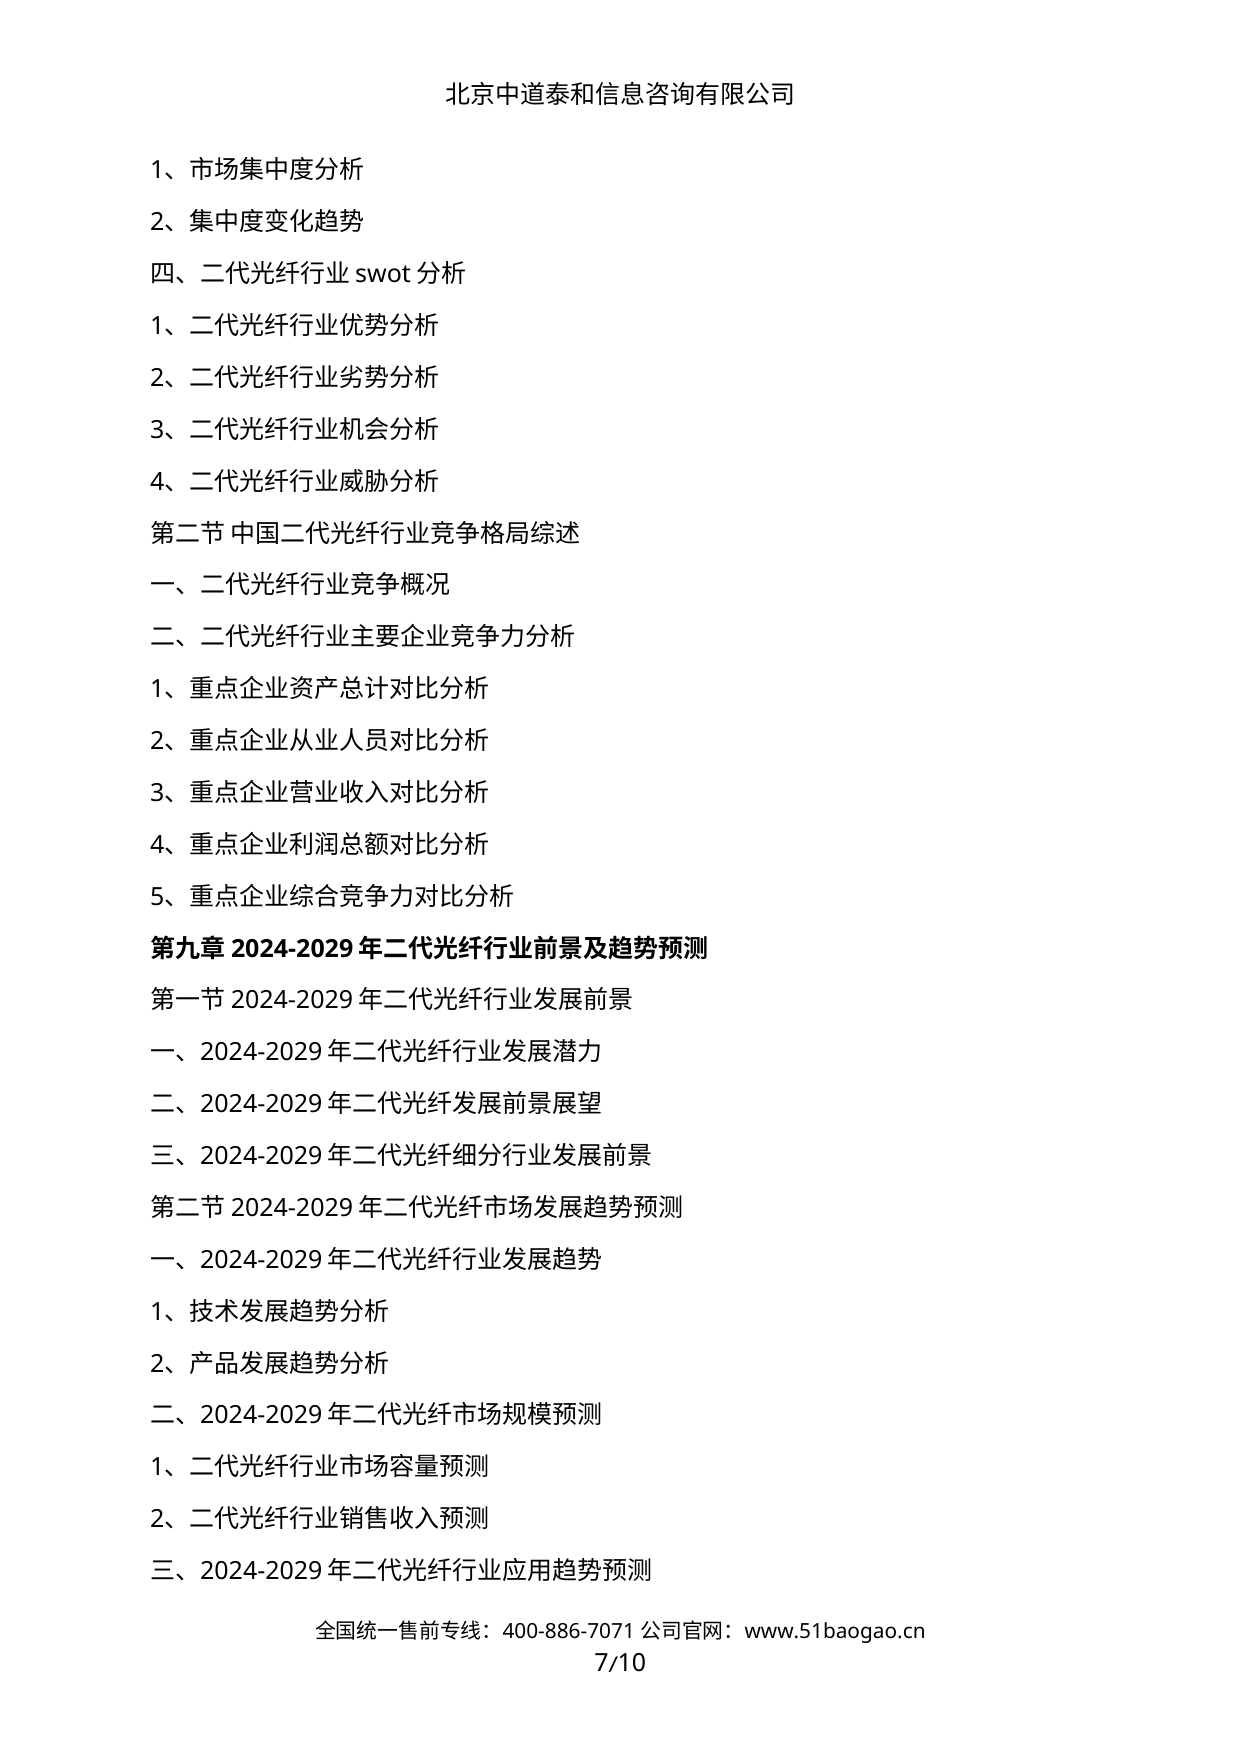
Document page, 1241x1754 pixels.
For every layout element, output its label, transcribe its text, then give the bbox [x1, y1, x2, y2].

text 第一节 2024-2029年二代光纤行业发展前景 [150, 980, 1090, 1016]
text 一、2024-2029年二代光纤行业发展潜力 [150, 1032, 1090, 1068]
text 1、重点企业资产总计对比分析 [150, 669, 1090, 705]
text 四、二代光纤行业swot分析 [150, 254, 1090, 290]
text 二、二代光纤行业主要企业竞争力分析 [150, 617, 1090, 653]
text 3、重点企业营业收入对比分析 [150, 772, 1090, 809]
text 2、二代光纤行业劣势分析 [150, 357, 1090, 394]
text 1、技术发展趋势分析 [150, 1291, 1090, 1327]
text 一、2024-2029年二代光纤行业发展趋势 [150, 1239, 1090, 1276]
text 1、二代光纤行业市场容量预测 [150, 1447, 1090, 1483]
text 1、二代光纤行业优势分析 [150, 306, 1090, 342]
text 2、产品发展趋势分析 [150, 1343, 1090, 1379]
text 2、二代光纤行业销售收入预测 [150, 1499, 1090, 1535]
text 2、重点企业从业人员对比分析 [150, 721, 1090, 757]
text 4、二代光纤行业威胁分析 [150, 461, 1090, 497]
text 二、2024-2029年二代光纤市场规模预测 [150, 1395, 1090, 1431]
text 第二节 2024-2029年二代光纤市场发展趋势预测 [150, 1187, 1090, 1224]
text 三、2024-2029年二代光纤细分行业发展前景 [150, 1136, 1090, 1172]
text 1、市场集中度分析 [150, 150, 1090, 186]
text 2、集中度变化趋势 [150, 202, 1090, 238]
text 三、2024-2029年二代光纤行业应用趋势预测 [150, 1551, 1090, 1587]
text 5、重点企业综合竞争力对比分析 [150, 876, 1090, 912]
text 第九章 2024-2029年二代光纤行业前景及趋势预测 [150, 928, 1090, 964]
text 3、二代光纤行业机会分析 [150, 409, 1090, 446]
text 第二节 中国二代光纤行业竞争格局综述 [150, 513, 1090, 549]
text 二、2024-2029年二代光纤发展前景展望 [150, 1084, 1090, 1120]
text 4、重点企业利润总额对比分析 [150, 824, 1090, 861]
text 一、二代光纤行业竞争概况 [150, 565, 1090, 601]
